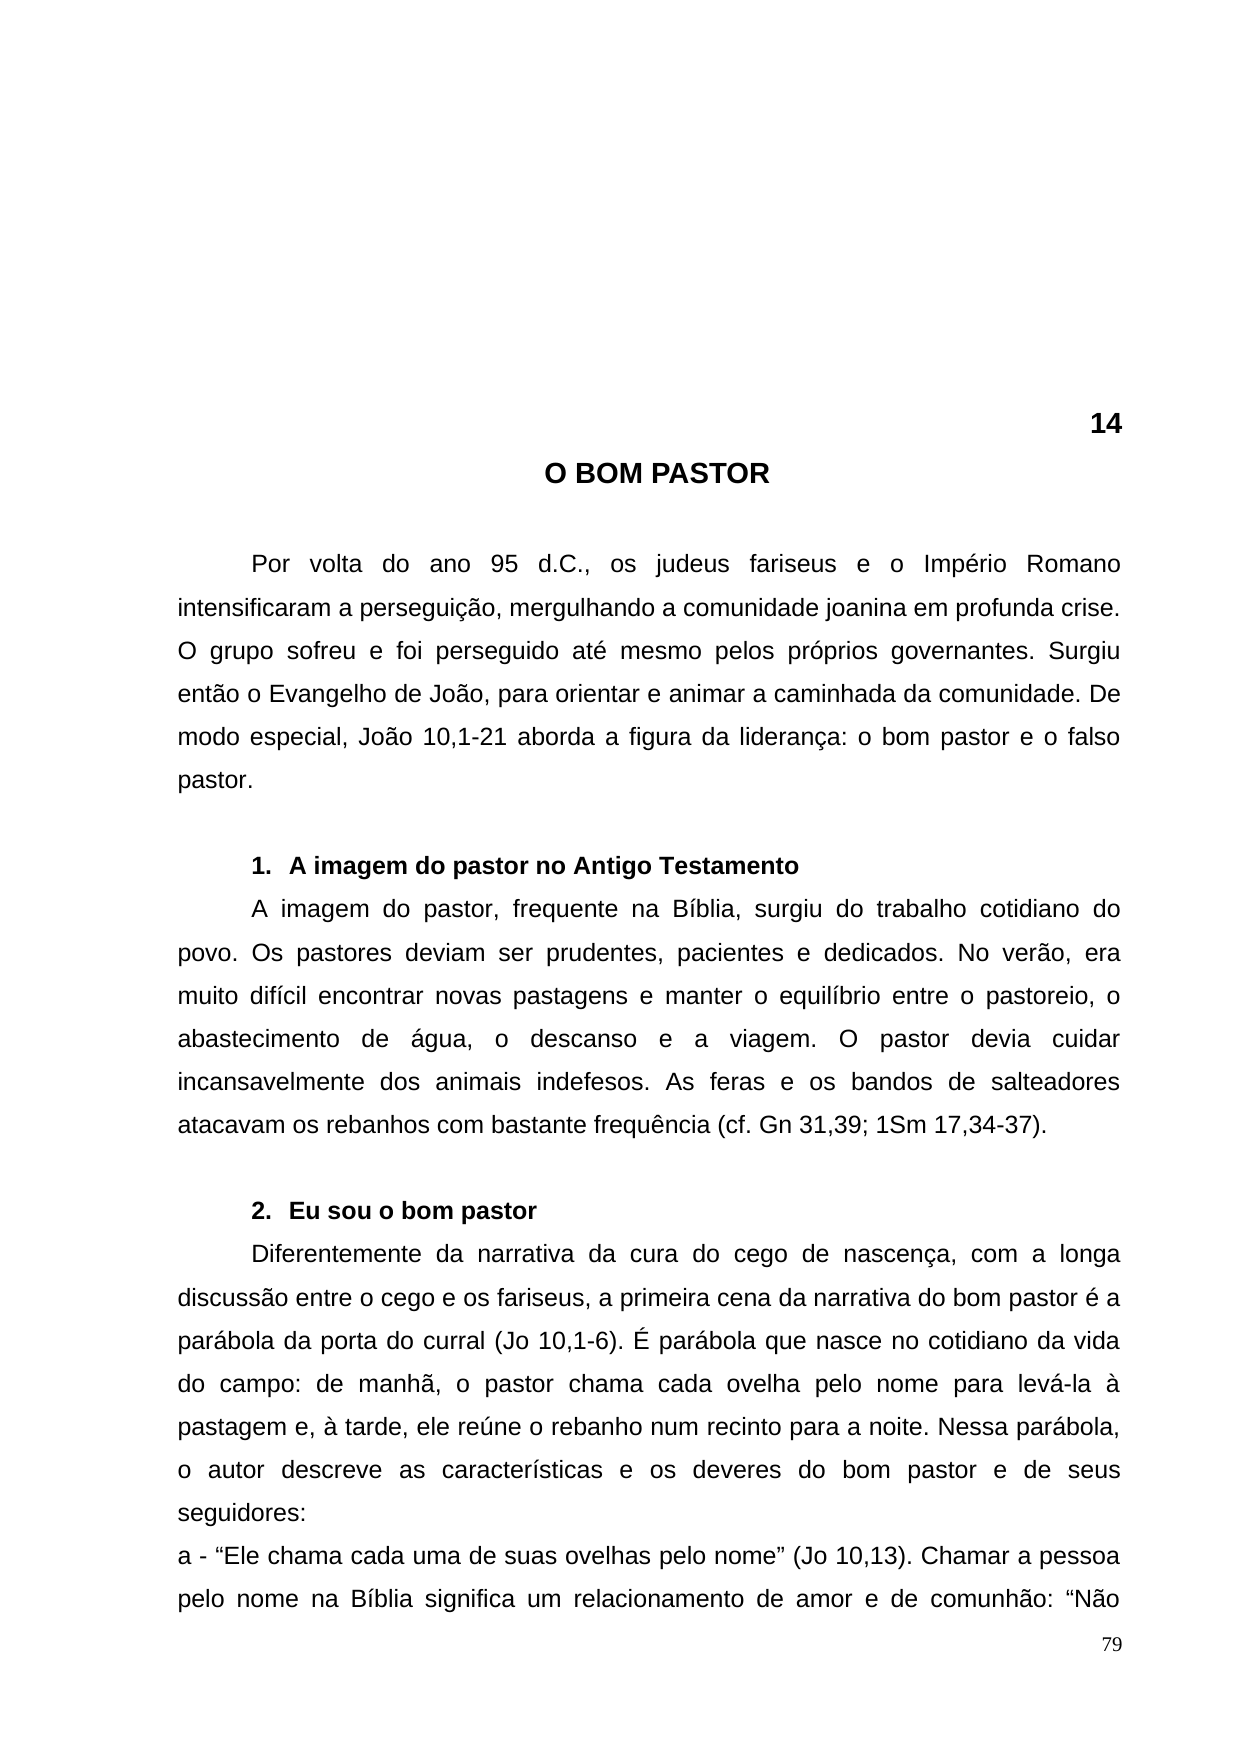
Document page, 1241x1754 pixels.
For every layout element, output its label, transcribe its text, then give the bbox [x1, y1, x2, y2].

text Diferentemente da narrativa da cura do cego de nascença, com a longa discussão entre o cego e os fariseus, a primeira cena da narrativa do bom pastor é a parábola da porta do curral (Jo 10,1-6). É parábola que nasce no cotidiano da vida do campo: de manhã, o pastor chama cada ovelha pelo nome para levá-la à pastagem e, à tarde, ele reúne o rebanho num recinto para a noite. Nessa parábola, o autor descreve as características e os deveres do bom pastor e de seus seguidores: [177, 1239, 1122, 1527]
list A imagem do pastor no Antigo Testamento [251, 851, 1122, 880]
text Por volta do ano 95 d.C., os judeus fariseus e o Império Romano intensificaram a perseguição, mergulhando a comunidade joanina em profunda crise. O grupo sofreu e foi perseguido até mesmo pelos próprios governantes. Surgiu então o Evangelho de João, para orientar e animar a caminhada da comunidade. De modo especial, João 10,1-21 aborda a figura da liderança: o bom pastor e o falso pastor. [177, 549, 1122, 794]
text 14 [177, 406, 1122, 439]
text O BOM PASTOR [177, 456, 1122, 489]
list Eu sou o bom pastor [251, 1196, 1122, 1225]
text A imagem do pastor, frequente na Bíblia, surgiu do trabalho cotidiano do povo. Os pastores deviam ser prudentes, pacientes e dedicados. No verão, era muito difícil encontrar novas pastagens e manter o equilíbrio entre o pastoreio, o abastecimento de água, o descanso e a viagem. O pastor devia cuidar incansavelmente dos animais indefesos. As feras e os bandos de salteadores atacavam os rebanhos com bastante frequência (cf. Gn 31,39; 1Sm 17,34-37). [177, 894, 1122, 1139]
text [177, 1541, 1122, 1613]
